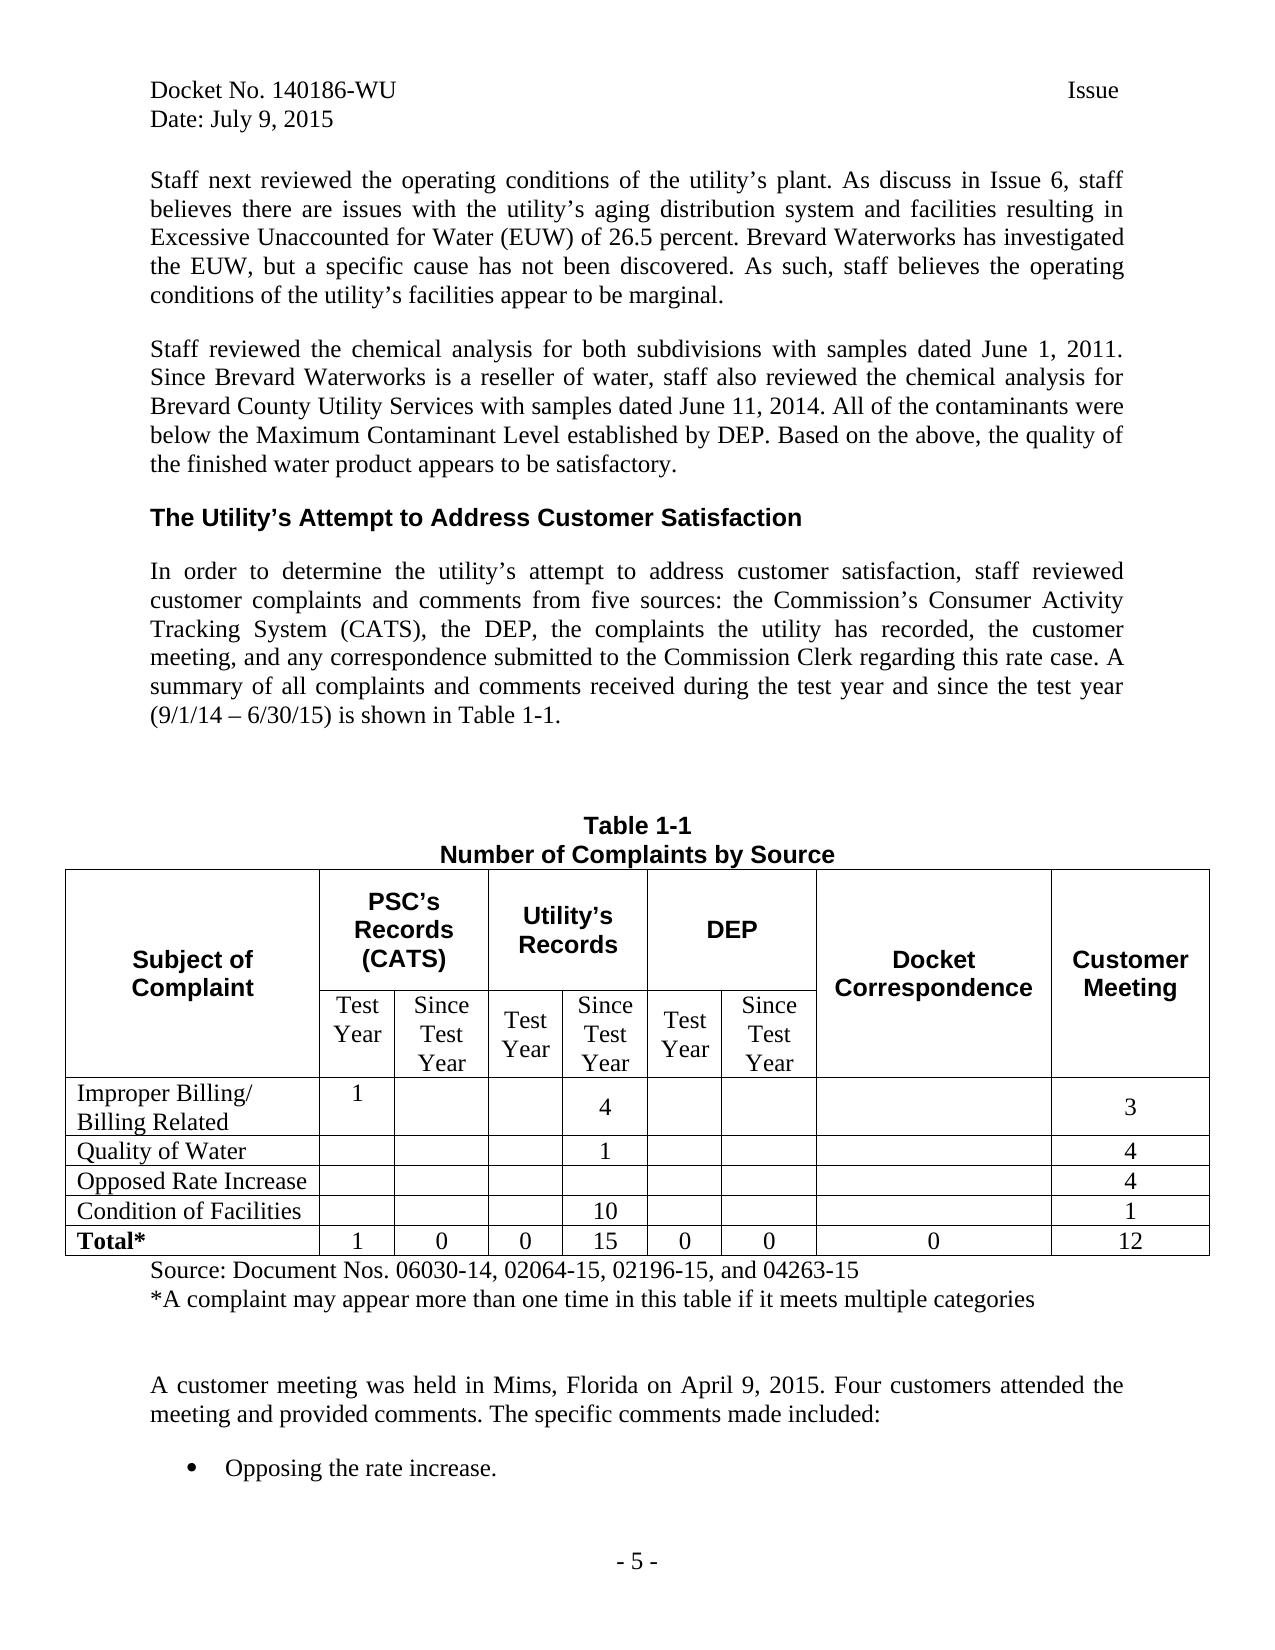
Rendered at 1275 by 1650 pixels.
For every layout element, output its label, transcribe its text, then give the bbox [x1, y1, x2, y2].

table_cell [395, 1196, 488, 1225]
text A customer meeting was held in Mims, Florida on April 9, 2015. Four customers attended the meeting and provided comments. The specific comments made included: [150, 1371, 1125, 1428]
table_cell [648, 1136, 721, 1165]
table_cell [395, 1136, 488, 1165]
text In order to determine the utility’s attempt to address customer satisfaction, staff reviewed customer complaints and comments from five sources: the Commission’s Consumer Activity Tracking System (CATS), the DEP, the complaints the utility has recorded, the customer meeting, and any correspondence submitted to the Commission Clerk regarding this rate case. A summary of all complaints and comments received during the test year and since the test year (9/1/14 – 6/30/15) is shown in Table 1-1. [150, 556, 1125, 729]
table_cell [722, 1136, 816, 1165]
table_cell Test Year [320, 991, 394, 1077]
table_cell 1 [563, 1136, 647, 1165]
table_cell [395, 1166, 488, 1195]
table_cell 1 [1052, 1196, 1209, 1225]
table_cell 4 [563, 1078, 647, 1135]
table_cell 0 [648, 1226, 721, 1254]
table_cell [722, 1078, 816, 1135]
table_cell 15 [563, 1226, 647, 1254]
table_cell Quality of Water [66, 1136, 319, 1165]
table_header DEP [648, 870, 816, 989]
text *A complaint may appear more than one time in this table if it meets multiple categories [150, 1284, 1125, 1313]
text Number of Complaints by Source [150, 840, 1125, 869]
table_header Docket Correspondence [817, 870, 1051, 1077]
table_cell 0 [817, 1226, 1051, 1254]
table_cell 0 [489, 1226, 562, 1254]
table_cell [648, 1078, 721, 1135]
table_header PSC’s Records (CATS) [320, 870, 488, 989]
table_cell [817, 1166, 1051, 1195]
table_cell [320, 1196, 394, 1225]
table_cell Opposed Rate Increase [66, 1166, 319, 1195]
table_cell 12 [1052, 1226, 1209, 1254]
table_cell [489, 1196, 562, 1225]
table_cell Test Year [648, 991, 721, 1077]
table_cell [817, 1196, 1051, 1225]
table_cell [722, 1166, 816, 1195]
table_cell 10 [563, 1196, 647, 1225]
table_header Utility’s Records [489, 870, 647, 989]
table_cell 0 [395, 1226, 488, 1254]
table_cell [648, 1166, 721, 1195]
table_cell [563, 1166, 647, 1195]
table_cell 4 [1052, 1166, 1209, 1195]
table_cell [489, 1136, 562, 1165]
text Staff reviewed the chemical analysis for both subdivisions with samples dated June 1, 2011. Since Brevard Waterworks is a reseller of water, staff also reviewed the chemical analysis for Brevard County Utility Services with samples dated June 11, 2014. All of the contaminants were below the Maximum Contaminant Level established by DEP. Based on the above, the quality of the finished water product appears to be satisfactory. [150, 334, 1125, 477]
table_header Customer Meeting [1052, 870, 1209, 1077]
table_cell [320, 1166, 394, 1195]
table_cell [395, 1078, 488, 1135]
table_cell [489, 1078, 562, 1135]
table_cell Since Test Year [722, 991, 816, 1077]
table_cell [722, 1196, 816, 1225]
table_cell 1 [320, 1226, 394, 1254]
table_header Subject of Complaint [66, 870, 319, 1077]
text The Utility’s Attempt to Address Customer Satisfaction [150, 502, 1125, 531]
table_cell 3 [1052, 1078, 1209, 1135]
table_cell 1 [320, 1078, 394, 1135]
table_cell Since Test Year [563, 991, 647, 1077]
table_cell Improper Billing/ Billing Related [66, 1078, 319, 1135]
table_cell [489, 1166, 562, 1195]
text Table 1-1 [150, 811, 1125, 840]
table_cell Test Year [489, 991, 562, 1077]
table_cell Total* [66, 1226, 319, 1254]
table_cell [648, 1196, 721, 1225]
text Staff next reviewed the operating conditions of the utility’s plant. As discuss in Issue 6, staff believes there are issues with the utility’s aging distribution system and facilities resulting in Excessive Unaccounted for Water (EUW) of 26.5 percent. Brevard Waterworks has investigated the EUW, but a specific cause has not been discovered. As such, staff believes the operating conditions of the utility’s facilities appear to be marginal. [150, 165, 1125, 309]
table_cell [817, 1136, 1051, 1165]
table_cell Since Test Year [395, 991, 488, 1077]
text Source: Document Nos. 06030-14, 02064-15, 02196-15, and 04263-15 [150, 1256, 1125, 1284]
table_cell [817, 1078, 1051, 1135]
table_cell [320, 1136, 394, 1165]
table_cell 4 [1052, 1136, 1209, 1165]
list Opposing the rate increase. [187, 1453, 1125, 1482]
table_cell Condition of Facilities [66, 1196, 319, 1225]
table_cell 0 [722, 1226, 816, 1254]
